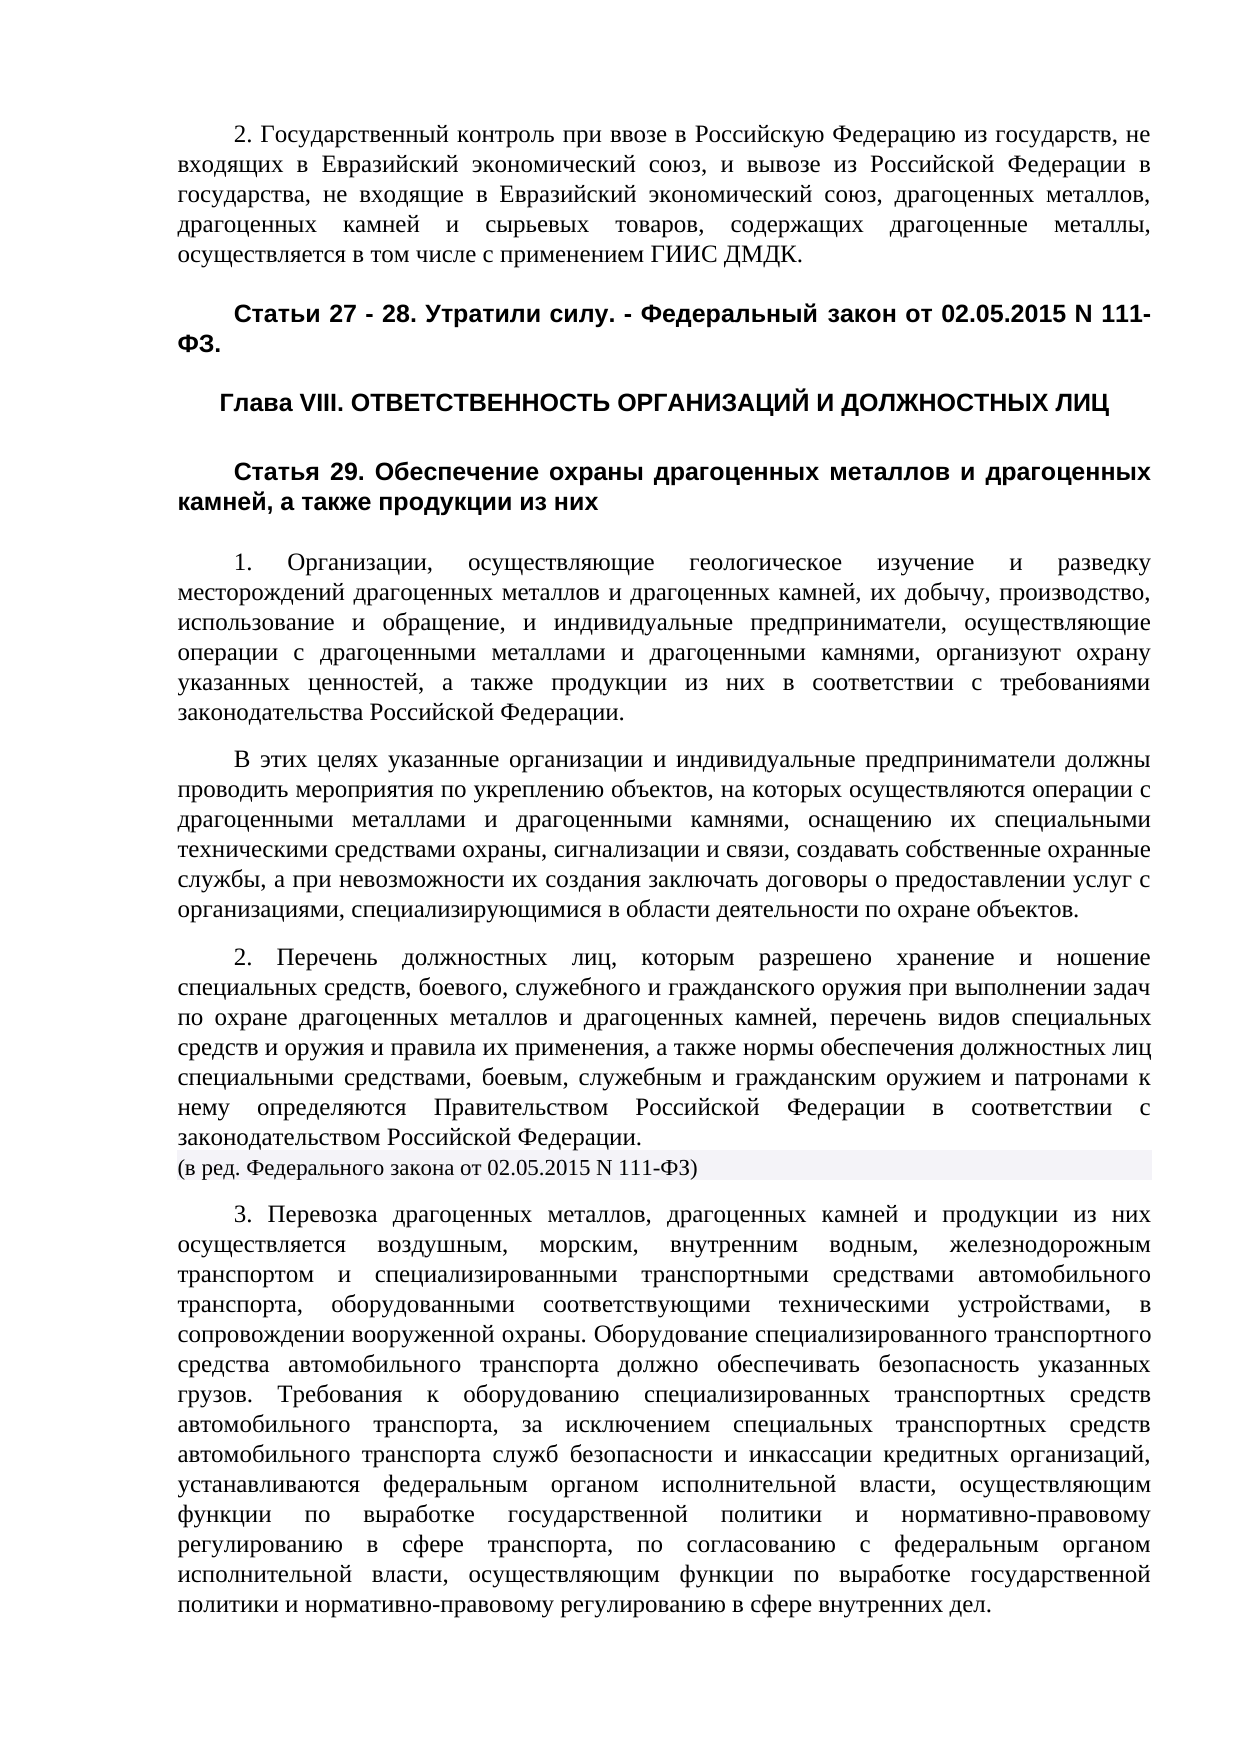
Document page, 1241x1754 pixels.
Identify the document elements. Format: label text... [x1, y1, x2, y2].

text 1. Организации, осуществляющие геологическое изучение и разведку месторождений драгоценных металлов и драгоценных камней, их добычу, производство, использование и обращение, и индивидуальные предприниматели, осуществляющие операции с драгоценными металлами и драгоценными камнями, организуют охрану указанных ценностей, а также продукции из них в соответствии с требованиями законодательства Российской Федерации. [177, 545, 1152, 725]
text 2. Государственный контроль при ввозе в Российскую Федерацию из государств, не входящих в Евразийский экономический союз, и вывозе из Российской Федерации в государства, не входящие в Евразийский экономический союз, драгоценных металлов, драгоценных камней и сырьевых товаров, содержащих драгоценные металлы, осуществляется в том числе с применением ГИИС ДМДК. [177, 118, 1152, 268]
text Глава VIII. ОТВЕТСТВЕННОСТЬ ОРГАНИЗАЦИЙ И ДОЛЖНОСТНЫХ ЛИЦ [177, 388, 1152, 417]
text 3. Перевозка драгоценных металлов, драгоценных камней и продукции из них осуществляется воздушным, морским, внутренним водным, железнодорожным транспортом и специализированными транспортными средствами автомобильного транспорта, оборудованными соответствующими техническими устройствами, в сопровождении вооруженной охраны. Оборудование специализированного транспортного средства автомобильного транспорта должно обеспечивать безопасность указанных грузов. Требования к оборудованию специализированных транспортных средств автомобильного транспорта, за исключением специальных транспортных средств автомобильного транспорта служб безопасности и инкассации кредитных организаций, устанавливаются федеральным органом исполнительной власти, осуществляющим функции по выработке государственной политики и нормативно-правовому регулированию в сфере транспорта, по согласованию с федеральным органом исполнительной власти, осуществляющим функции по выработке государственной политики и нормативно-правовому регулированию в сфере внутренних дел. [177, 1198, 1152, 1618]
table_header (в ред. Федерального закона от 02.05.2015 N 111-ФЗ) [177, 1150, 1152, 1180]
text 2. Перечень должностных лиц, которым разрешено хранение и ношение специальных средств, боевого, служебного и гражданского оружия при выполнении задач по охране драгоценных металлов и драгоценных камней, перечень видов специальных средств и оружия и правила их применения, а также нормы обеспечения должностных лиц специальными средствами, боевым, служебным и гражданским оружием и патронами к нему определяются Правительством Российской Федерации в соответствии с законодательством Российской Федерации. [177, 940, 1152, 1150]
text Статья 29. Обеспечение охраны драгоценных металлов и драгоценных камней, а также продукции из них [177, 455, 1152, 515]
text В этих целях указанные организации и индивидуальные предприниматели должны проводить мероприятия по укреплению объектов, на которых осуществляются операции с драгоценными металлами и драгоценными камнями, оснащению их специальными техническими средствами охраны, сигнализации и связи, создавать собственные охранные службы, а при невозможности их создания заключать договоры о предоставлении услуг с организациями, специализирующимися в области деятельности по охране объектов. [177, 743, 1152, 923]
text Статьи 27 - 28. Утратили силу. - Федеральный закон от 02.05.2015 N 111-ФЗ. [177, 298, 1152, 358]
